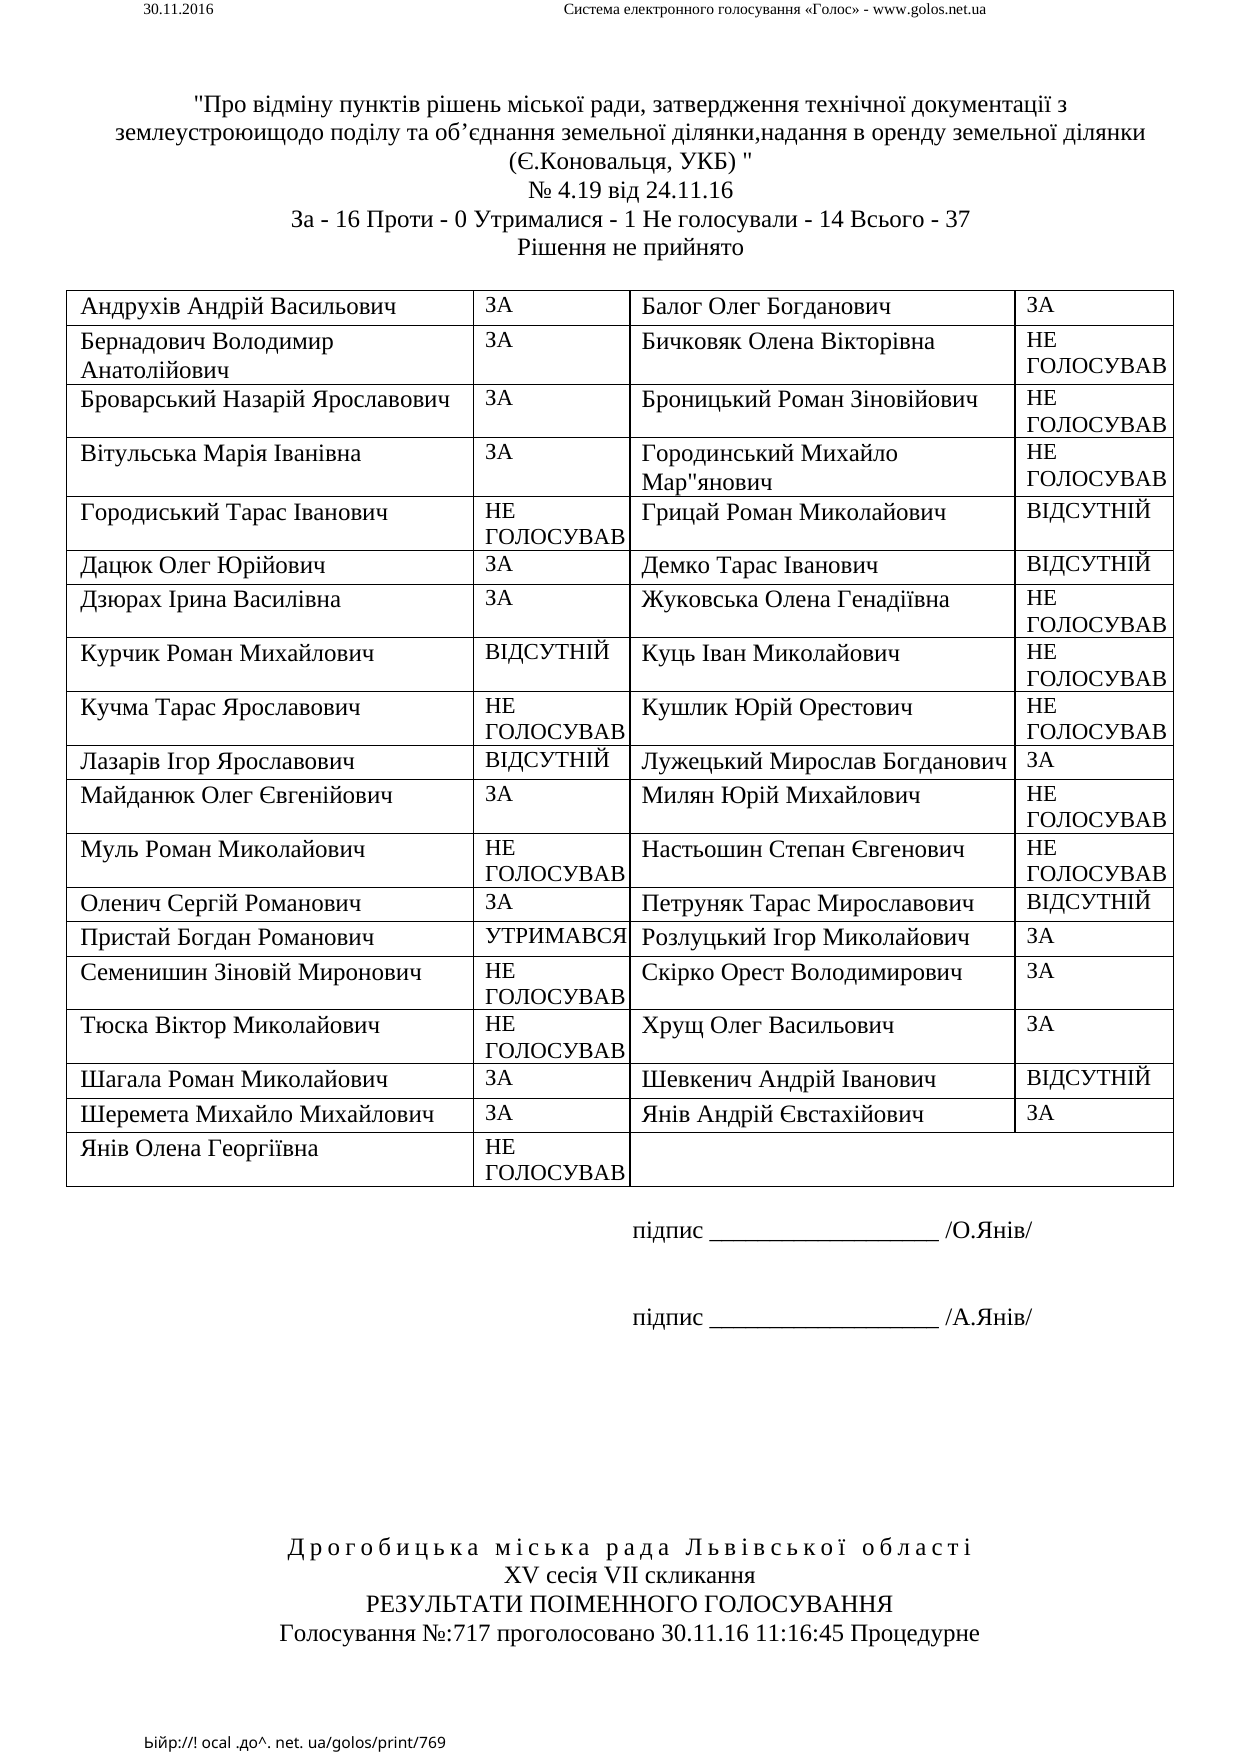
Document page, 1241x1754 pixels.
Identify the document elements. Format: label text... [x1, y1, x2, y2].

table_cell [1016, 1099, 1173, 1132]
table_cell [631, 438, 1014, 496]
text Рішення не прийнято [109, 232, 1152, 261]
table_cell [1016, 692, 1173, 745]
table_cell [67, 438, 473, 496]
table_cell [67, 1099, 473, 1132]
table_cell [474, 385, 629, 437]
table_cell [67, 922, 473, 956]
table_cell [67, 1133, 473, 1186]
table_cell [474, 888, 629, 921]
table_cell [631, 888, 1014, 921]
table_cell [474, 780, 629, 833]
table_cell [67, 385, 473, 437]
text За - 16 Проти - 0 Утрималися - 1 Не голосували - 14 Всього - 37 [109, 204, 1152, 232]
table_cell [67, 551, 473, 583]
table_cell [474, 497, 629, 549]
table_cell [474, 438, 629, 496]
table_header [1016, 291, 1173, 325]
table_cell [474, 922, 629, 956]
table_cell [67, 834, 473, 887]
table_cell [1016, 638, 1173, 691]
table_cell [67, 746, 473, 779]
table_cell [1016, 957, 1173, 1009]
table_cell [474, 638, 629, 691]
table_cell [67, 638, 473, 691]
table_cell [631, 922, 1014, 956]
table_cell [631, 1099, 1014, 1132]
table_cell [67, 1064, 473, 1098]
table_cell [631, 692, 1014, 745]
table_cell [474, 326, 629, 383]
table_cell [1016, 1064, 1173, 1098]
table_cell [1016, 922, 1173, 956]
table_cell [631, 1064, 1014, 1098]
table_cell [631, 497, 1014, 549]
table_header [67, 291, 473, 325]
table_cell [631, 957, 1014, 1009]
text "Про відміну пунктів рішень міської ради, затвердження технічної документації з землеустроюищодо поділу та об’єднання земельної ділянки,надання в оренду земельної ділянки (Є.Коновальця, УКБ) " [109, 89, 1152, 175]
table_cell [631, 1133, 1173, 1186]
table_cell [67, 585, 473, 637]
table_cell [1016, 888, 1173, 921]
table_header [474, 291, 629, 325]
text № 4.19 від 24.11.16 [109, 175, 1152, 204]
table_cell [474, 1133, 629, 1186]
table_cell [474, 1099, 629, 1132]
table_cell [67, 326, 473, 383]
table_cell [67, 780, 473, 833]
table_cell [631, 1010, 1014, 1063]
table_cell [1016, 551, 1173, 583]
text РЕЗУЛЬТАТИ ПОІМЕННОГО ГОЛОСУВАННЯ [107, 1589, 1152, 1618]
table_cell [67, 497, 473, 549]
text підпис /А.Янів/ [632, 1302, 1152, 1331]
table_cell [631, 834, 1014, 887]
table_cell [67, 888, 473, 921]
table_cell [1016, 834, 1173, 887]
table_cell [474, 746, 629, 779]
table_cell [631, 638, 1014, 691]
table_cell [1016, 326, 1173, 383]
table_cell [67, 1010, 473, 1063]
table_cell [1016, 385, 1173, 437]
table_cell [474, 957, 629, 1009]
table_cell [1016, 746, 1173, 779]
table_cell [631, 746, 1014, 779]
text підпис /О.Янів/ [632, 1216, 1152, 1244]
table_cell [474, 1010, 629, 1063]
text Дрогобицька міська рада Львівської області [107, 1532, 1152, 1561]
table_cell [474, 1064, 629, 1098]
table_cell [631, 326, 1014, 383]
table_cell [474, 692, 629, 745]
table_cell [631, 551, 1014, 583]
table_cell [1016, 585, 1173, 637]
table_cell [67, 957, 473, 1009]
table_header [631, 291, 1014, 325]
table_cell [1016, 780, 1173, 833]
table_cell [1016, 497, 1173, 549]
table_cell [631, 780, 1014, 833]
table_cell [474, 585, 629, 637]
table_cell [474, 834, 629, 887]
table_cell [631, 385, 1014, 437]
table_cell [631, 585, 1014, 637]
text XV сесія VII скликання [107, 1561, 1152, 1589]
text Голосування №:717 проголосовано 30.11.16 11:16:45 Процедурне [107, 1618, 1152, 1647]
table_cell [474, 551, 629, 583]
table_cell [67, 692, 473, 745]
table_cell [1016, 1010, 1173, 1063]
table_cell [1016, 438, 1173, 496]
